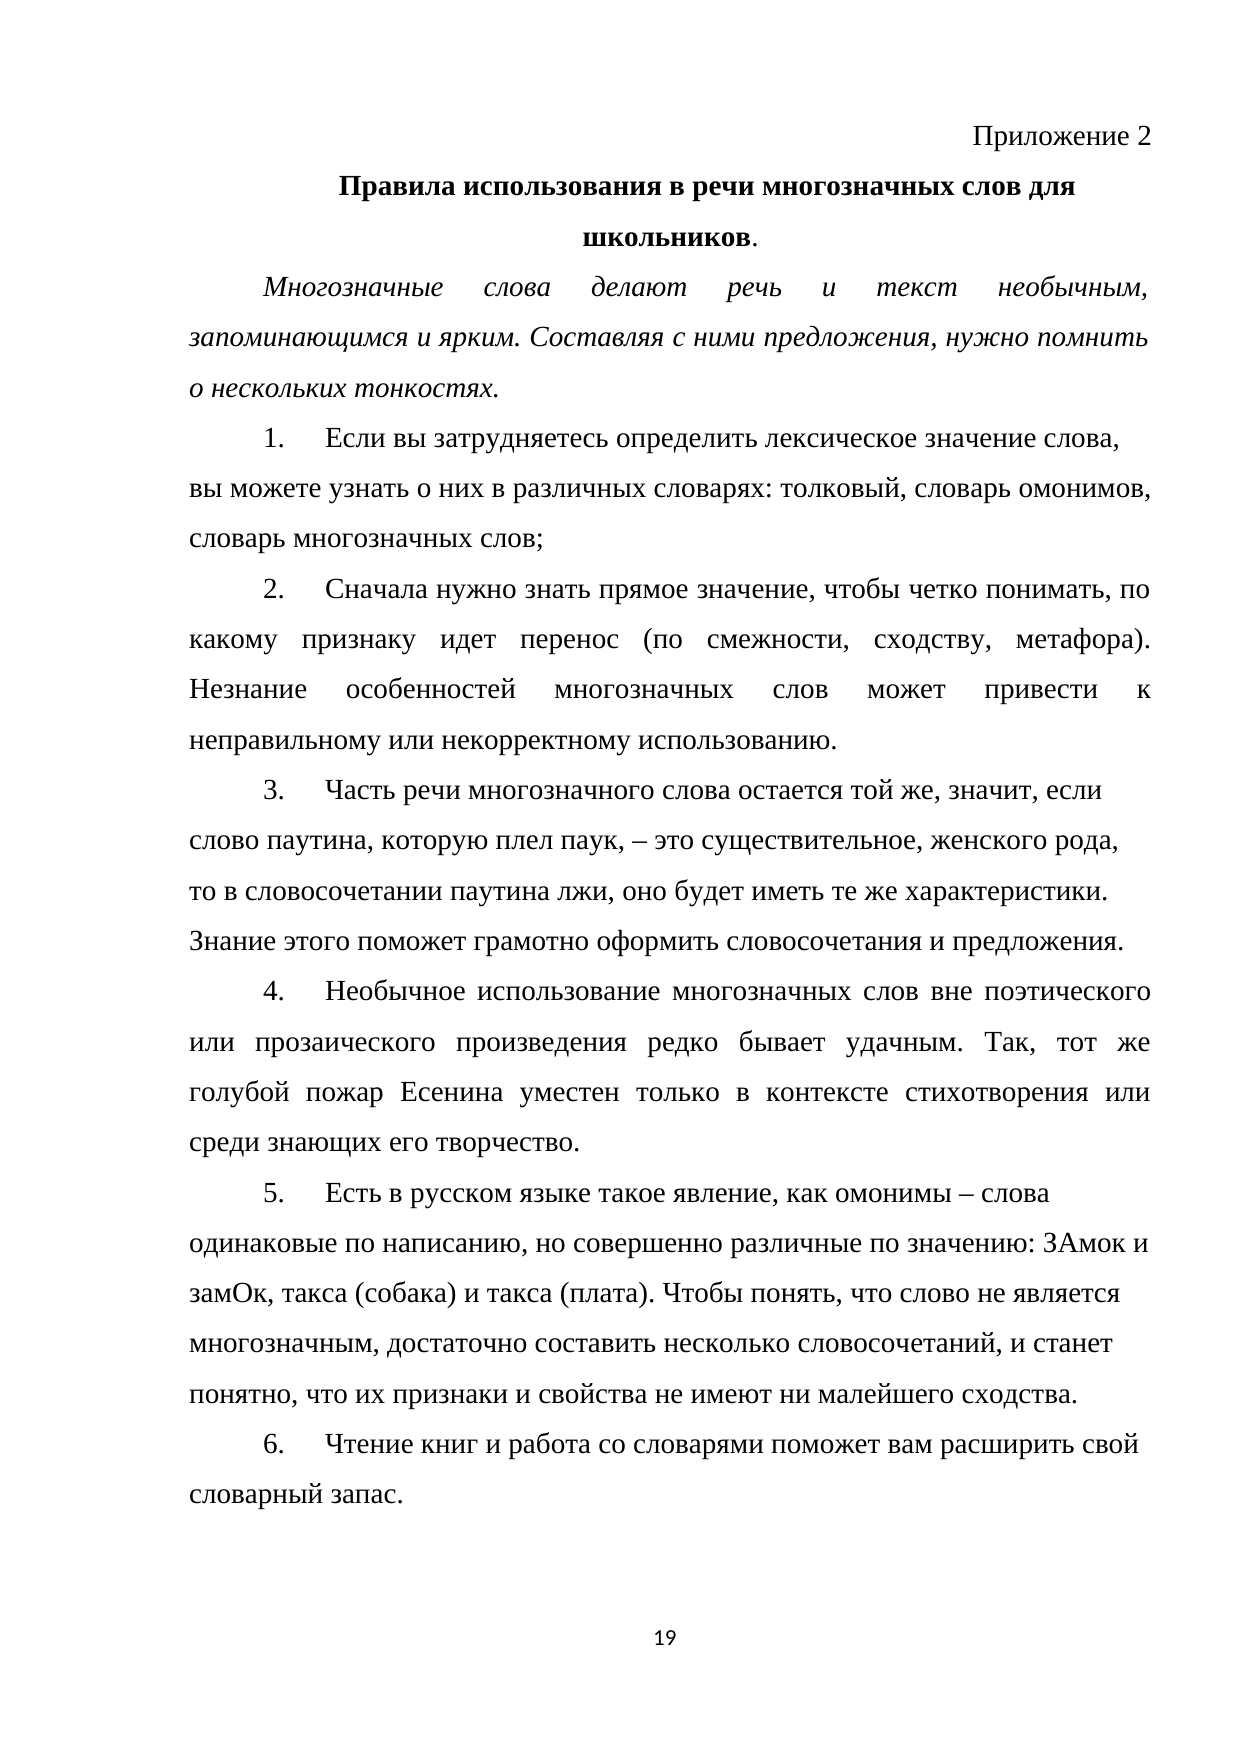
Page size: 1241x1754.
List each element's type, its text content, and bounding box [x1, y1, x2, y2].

list Если вы затрудняетесь определить лексическое значение слова, вы можете узнать о них в различных словарях: толковый, словарь омонимов, словарь многозначных слов; [189, 420, 1152, 554]
list Сначала нужно знать прямое значение, чтобы четко понимать, по какому признаку идет перенос (по смежности, сходству, метафора). Незнание особенностей многозначных слов может привести к неправильному или некорректному использованию. [189, 571, 1152, 755]
list Многозначные слова делают речь и текст необычным, запоминающимся и ярким. Составляя с ними предложения, нужно помнить о нескольких тонкостях. [189, 269, 1152, 403]
list Чтение книг и работа со словарями поможет вам расширить свой словарный запас. [189, 1426, 1152, 1510]
list Часть речи многозначного слова остается той же, значит, если слово паутина, которую плел паук, – это существительное, женского рода, то в словосочетании паутина лжи, оно будет иметь те же характеристики. Знание этого поможет грамотно оформить словосочетания и предложения. [189, 772, 1152, 957]
list Есть в русском языке такое явление, как омонимы – слова одинаковые по написанию, но совершенно различные по значению: ЗАмок и замОк, такса (собака) и такса (плата). Чтобы понять, что слово не является многозначным, достаточно составить несколько словосочетаний, и станет понятно, что их признаки и свойства не имеют ни малейшего сходства. [189, 1175, 1152, 1409]
list Правила использования в речи многозначных слов для школьников. [189, 168, 1152, 252]
list Необычное использование многозначных слов вне поэтического или прозаического произведения редко бывает удачным. Так, тот же голубой пожар Есенина уместен только в контексте стихотворения или среди знающих его творчество. [189, 973, 1152, 1158]
text Приложение 2 [189, 118, 1152, 152]
